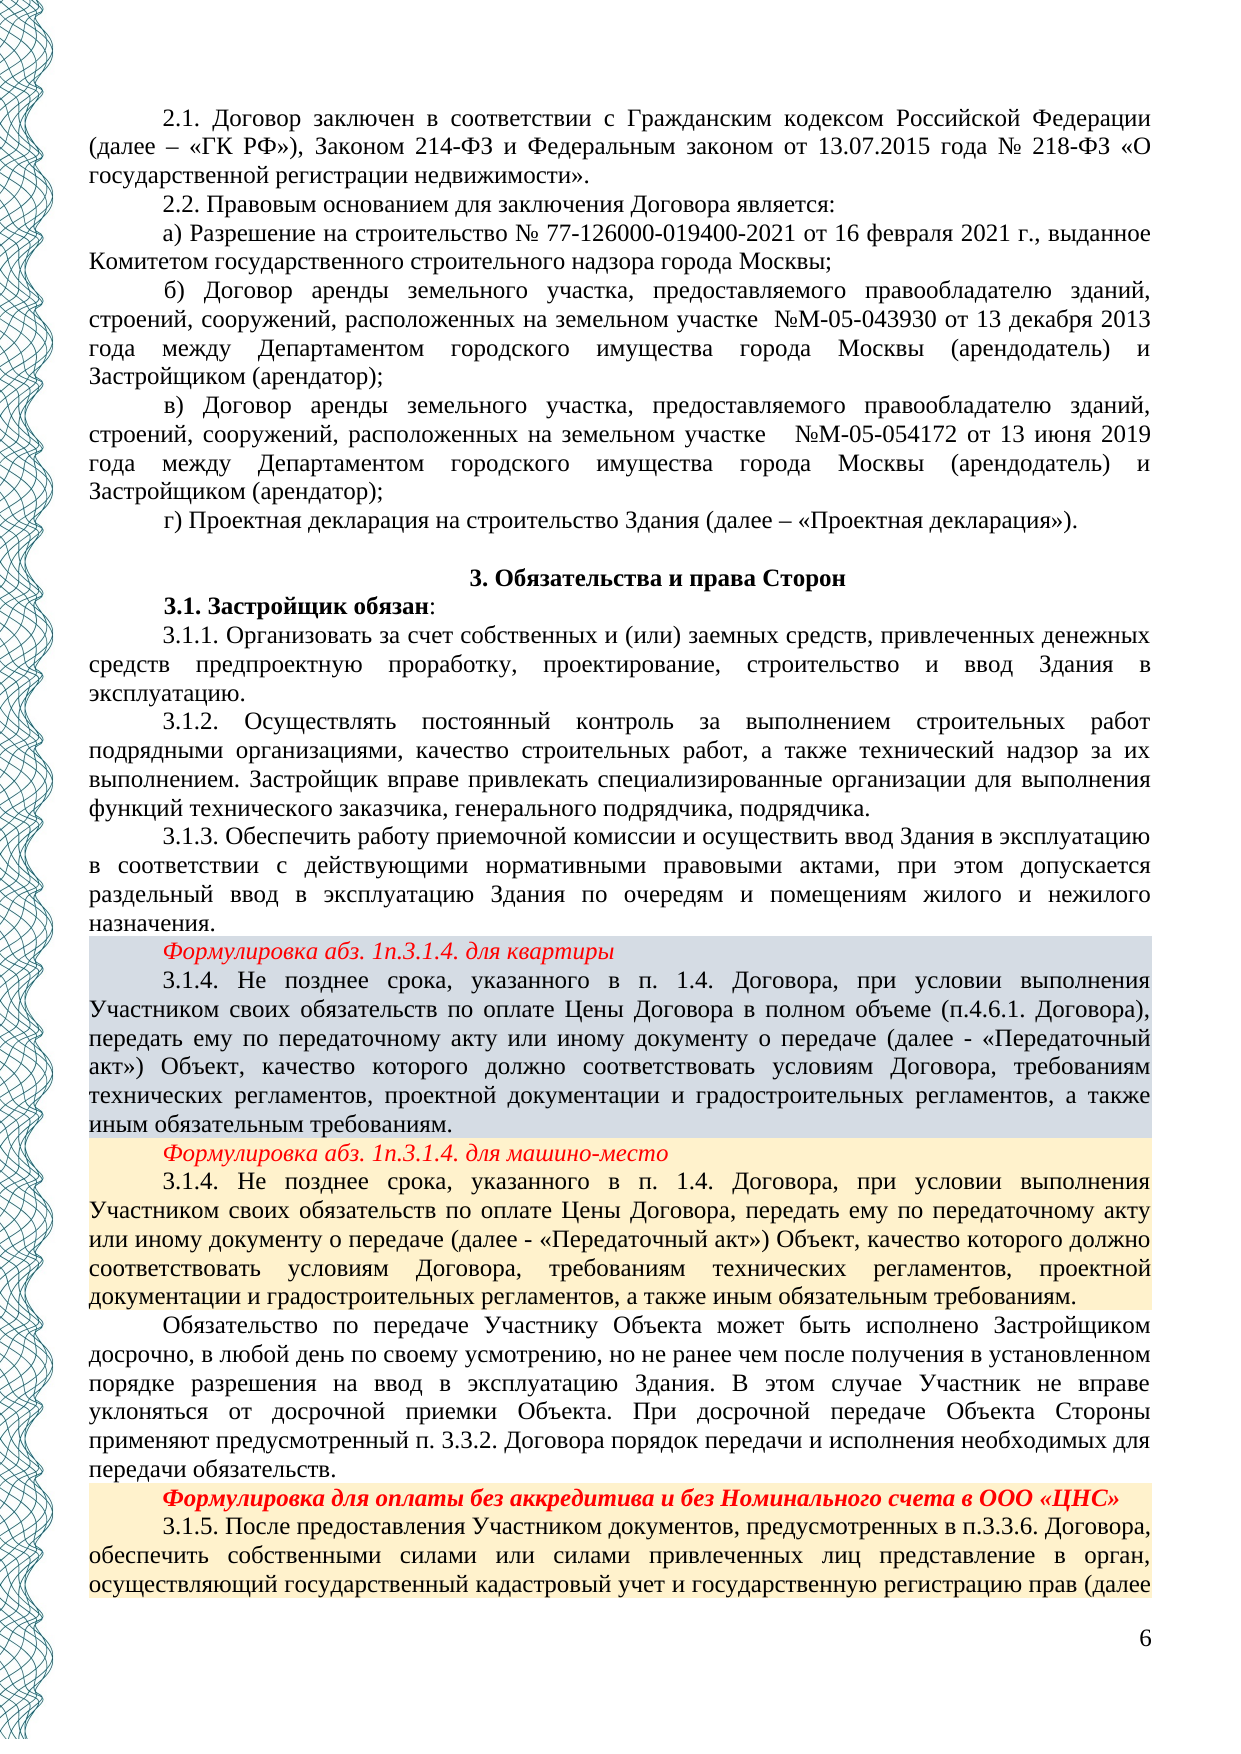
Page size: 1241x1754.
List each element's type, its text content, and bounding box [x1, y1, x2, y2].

text б) Договор аренды земельного участка, предоставляемого правообладателю зданий, строений, сооружений, расположенных на земельном участке №М-05-043930 от 13 декабря 2013 года между Департаментом городского имущества города Москвы (арендодатель) и Застройщиком (арендатор); [89, 275, 1152, 390]
picture [0, 0, 1241, 1739]
text 3.1.4. Не позднее срока, указанного в п. 1.4. Договора, при условии выполнения Участником своих обязательств по оплате Цены Договора, передать ему по передаточному акту или иному документу о передаче (далее - «Передаточный акт») Объект, качество которого должно соответствовать условиям Договора, требованиям технических регламентов, проектной документации и градостроительных регламентов, а также иным обязательным требованиям. [89, 1166, 1152, 1310]
text 3. Обязательства и права Сторон [89, 563, 1152, 591]
text Формулировка абз. 1п.3.1.4. для квартиры [89, 936, 1152, 965]
text Обязательство по передаче Участнику Объекта может быть исполнено Застройщиком досрочно, в любой день по своему усмотрению, но не ранее чем после получения в установленном порядке разрешения на ввод в эксплуатацию Здания. В этом случае Участник не вправе уклоняться от досрочной приемки Объекта. При досрочной передаче Объекта Стороны применяют предусмотренный п. 3.3.2. Договора порядок передачи и исполнения необходимых для передачи обязательств. [89, 1310, 1152, 1483]
list 2.2. Правовым основанием для заключения Договора является: [162, 189, 1152, 218]
text 3.1.3. Обеспечить работу приемочной комиссии и осуществить ввод Здания в эксплуатацию в соответствии с действующими нормативными правовыми актами, при этом допускается раздельный ввод в эксплуатацию Здания по очередям и помещениям жилого и нежилого назначения. [89, 821, 1152, 936]
text 3.1.2. Осуществлять постоянный контроль за выполнением строительных работ подрядными организациями, качество строительных работ, а также технический надзор за их выполнением. Застройщик вправе привлекать специализированные организации для выполнения функций технического заказчика, генерального подрядчика, подрядчика. [89, 706, 1152, 821]
text а) Разрешение на строительство № 77-126000-019400-2021 от 16 февраля 2021 г., выданное Комитетом государственного строительного надзора города Москвы; [89, 218, 1152, 275]
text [89, 1511, 1152, 1598]
text в) Договор аренды земельного участка, предоставляемого правообладателю зданий, строений, сооружений, расположенных на земельном участке №М-05-054172 от 13 июня 2019 года между Департаментом городского имущества города Москвы (арендодатель) и Застройщиком (арендатор); [89, 390, 1152, 505]
text 3.1.4. Не позднее срока, указанного в п. 1.4. Договора, при условии выполнения Участником своих обязательств по оплате Цены Договора в полном объеме (п.4.6.1. Договора), передать ему по передаточному акту или иному документу о передаче (далее - «Передаточный акт») Объект, качество которого должно соответствовать условиям Договора, требованиям технических регламентов, проектной документации и градостроительных регламентов, а также иным обязательным требованиям. [89, 965, 1152, 1138]
text 2.1. Договор заключен в соответствии с Гражданским кодексом Российской Федерации (далее – «ГК РФ»), Законом 214-ФЗ и Федеральным законом от 13.07.2015 года № 218-ФЗ «О государственной регистрации недвижимости». [89, 103, 1152, 189]
text Формулировка для оплаты без аккредитива и без Номинального счета в ООО «ЦНС» [89, 1483, 1152, 1511]
text Формулировка абз. 1п.3.1.4. для машино-место [89, 1138, 1152, 1166]
text г) Проектная декларация на строительство Здания (далее – «Проектная декларация»). [89, 505, 1152, 534]
text 3.1.1. Организовать за счет собственных и (или) заемных средств, привлеченных денежных средств предпроектную проработку, проектирование, строительство и ввод Здания в эксплуатацию. [89, 620, 1152, 706]
text 3.1. Застройщик обязан: [89, 591, 1152, 620]
